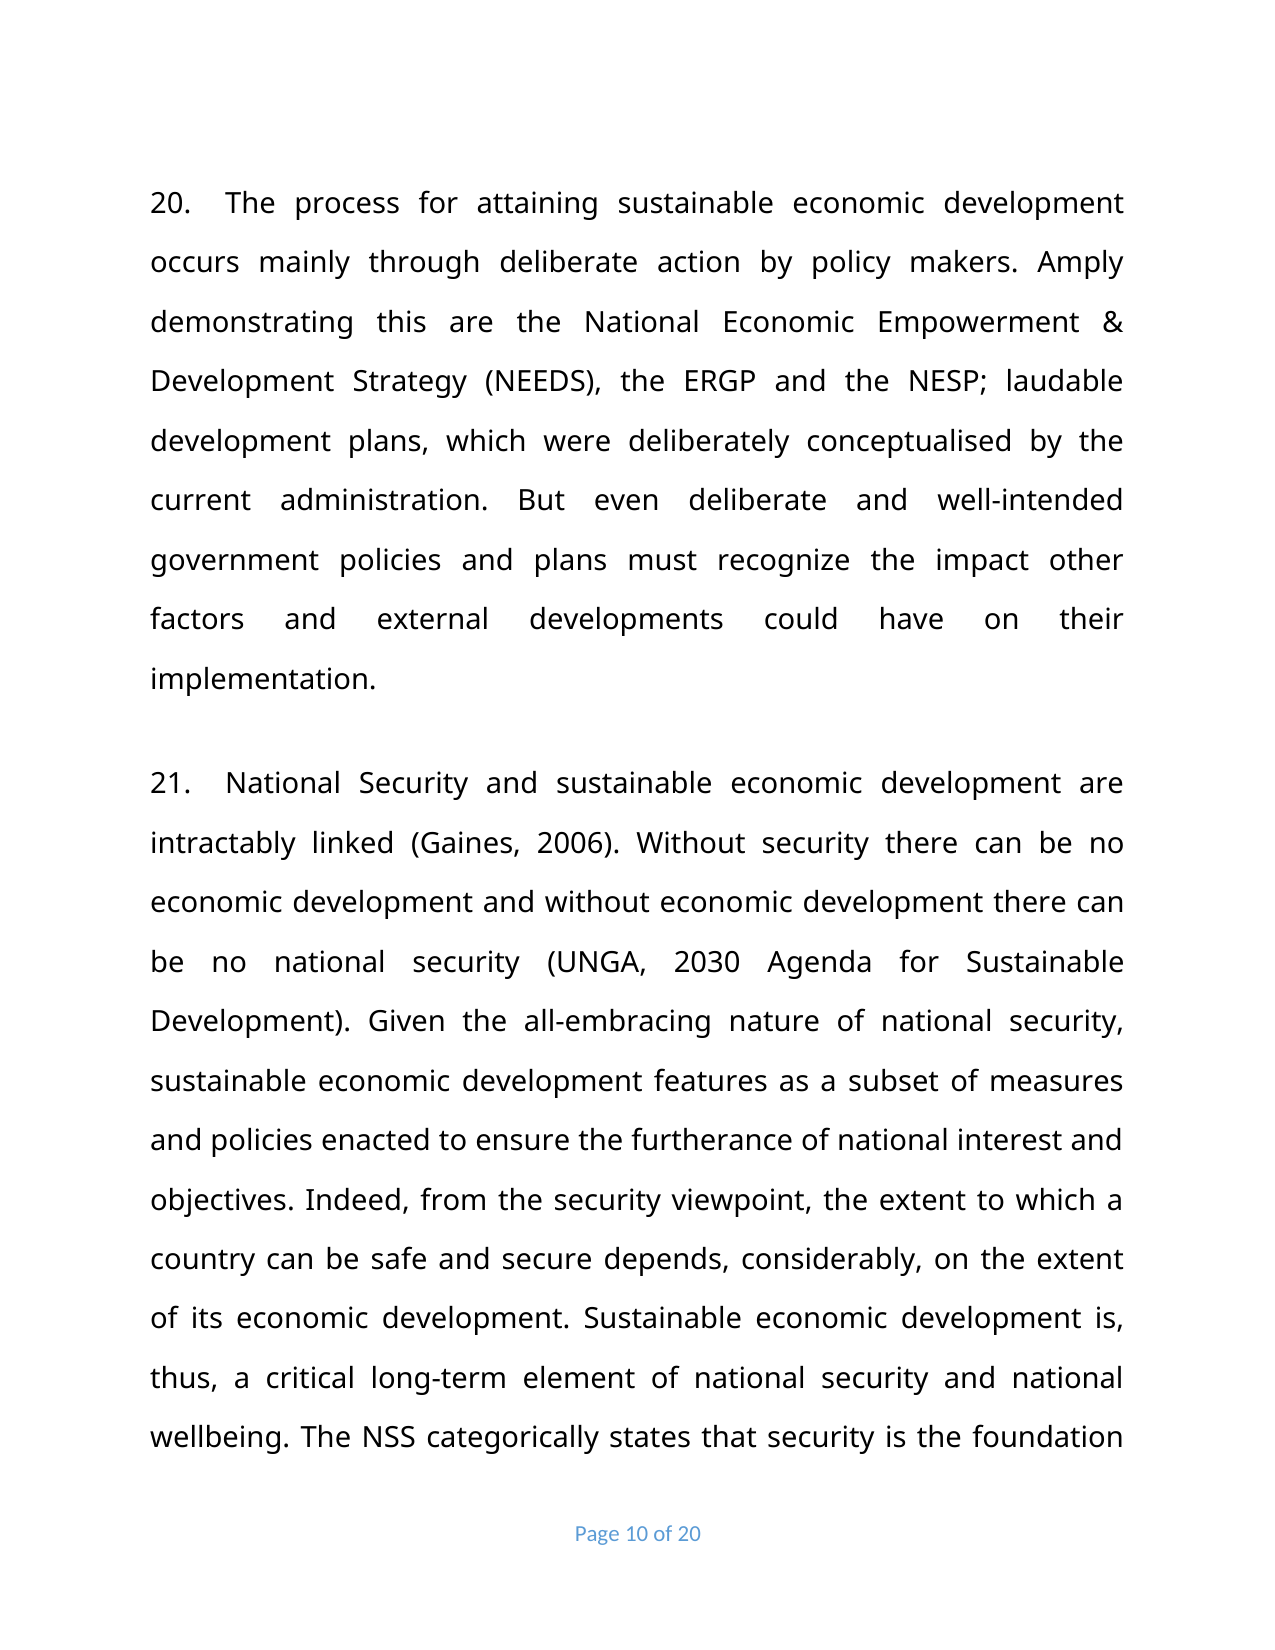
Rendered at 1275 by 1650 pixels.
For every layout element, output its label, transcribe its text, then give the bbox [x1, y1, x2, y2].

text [150, 762, 1125, 1456]
text 20. The process for attaining sustainable economic development occurs mainly through deliberate action by policy makers. Amply demonstrating this are the National Economic Empowerment & Development Strategy (NEEDS), the ERGP and the NESP; laudable development plans, which were deliberately conceptualised by the current administration. But even deliberate and well-intended government policies and plans must recognize the impact other factors and external developments could have on their implementation. [150, 182, 1125, 698]
